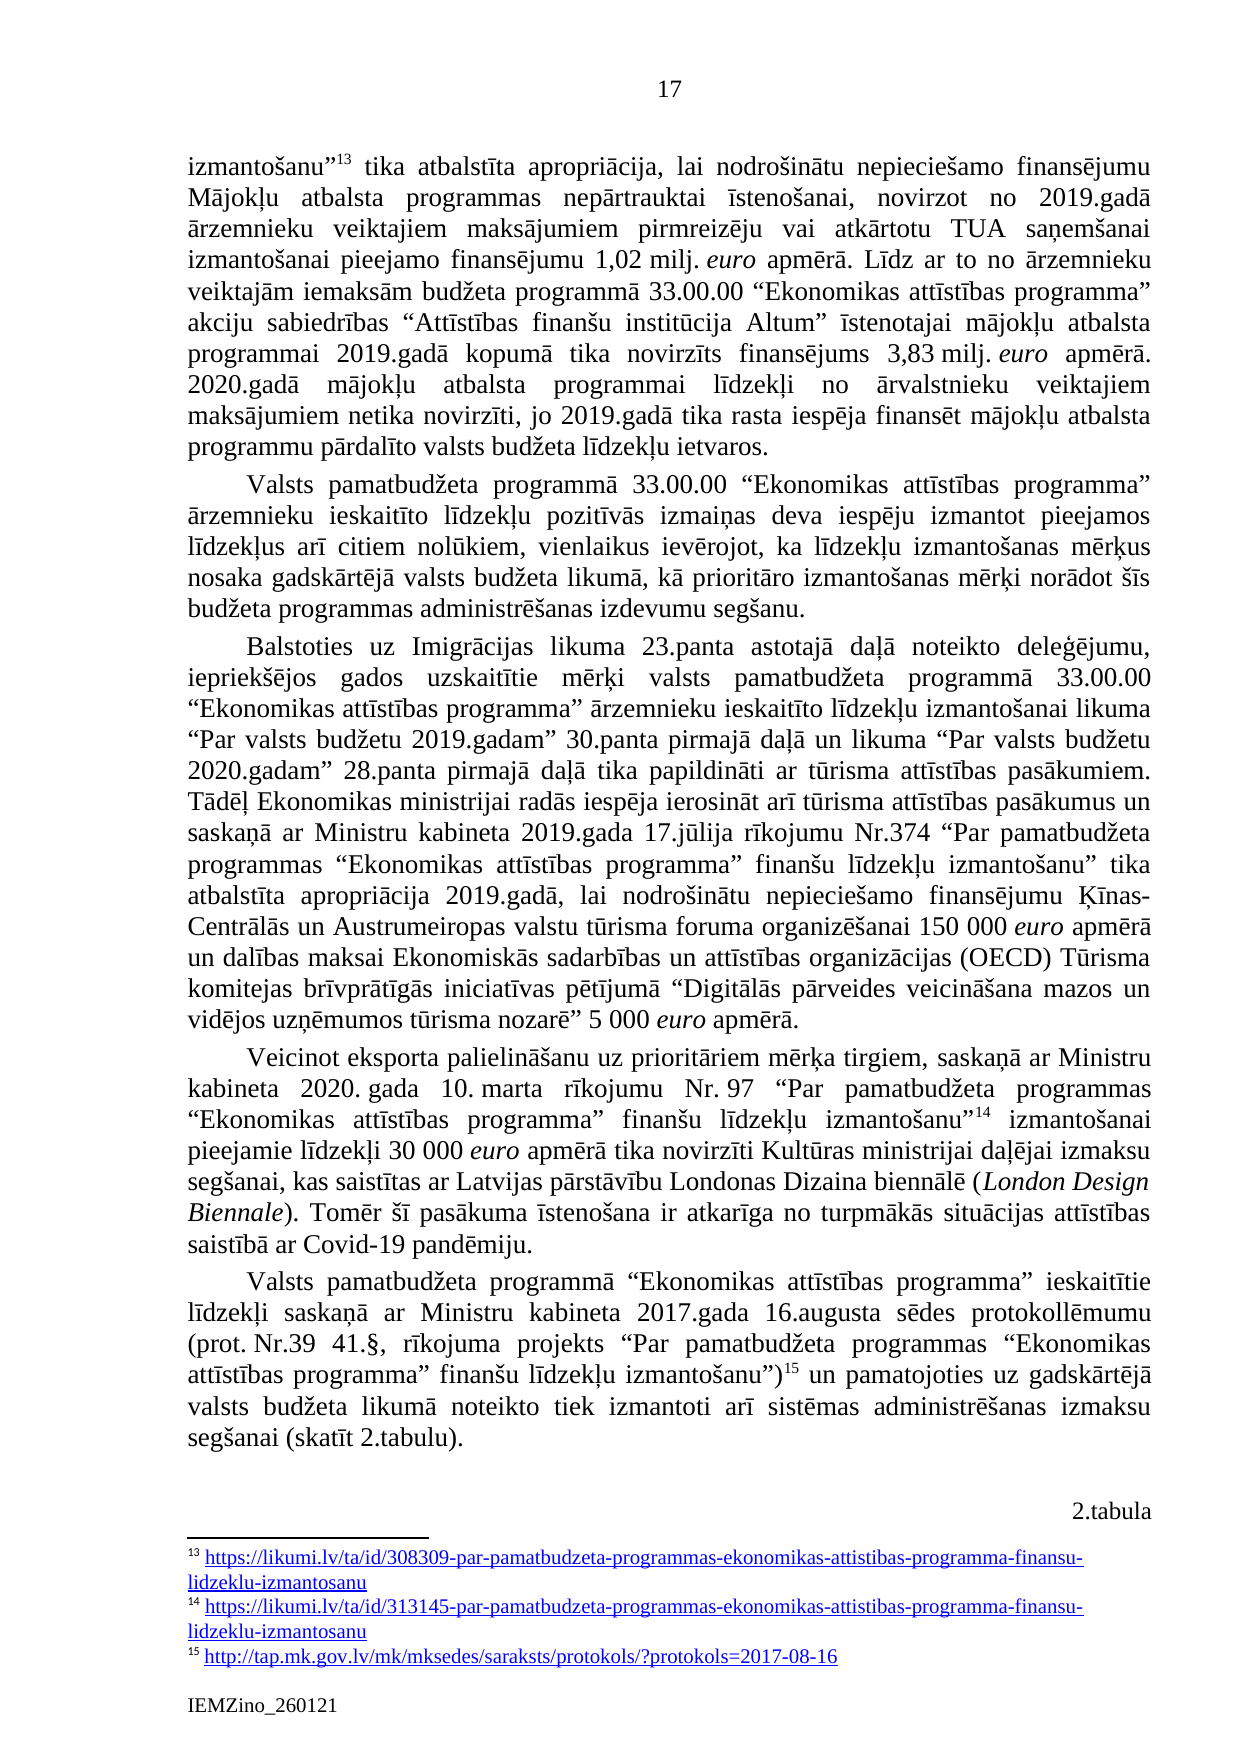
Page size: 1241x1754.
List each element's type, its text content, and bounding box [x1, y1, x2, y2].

text Valsts pamatbudžeta programmā 33.00.00 “Ekonomikas attīstības programma” ārzemnieku ieskaitīto līdzekļu pozitīvās izmaiņas deva iespēju izmantot pieejamos līdzekļus arī citiem nolūkiem, vienlaikus ievērojot, ka līdzekļu izmantošanas mērķus nosaka gadskārtējā valsts budžeta likumā, kā prioritāro izmantošanas mērķi norādot šīs budžeta programmas administrēšanas izdevumu segšanu. [187, 468, 1152, 623]
text Veicinot eksporta palielināšanu uz prioritāriem mērķa tirgiem, saskaņā ar Ministru kabineta 2020. gada 10. marta rīkojumu Nr. 97 “Par pamatbudžeta programmas “Ekonomikas attīstības programma” finanšu līdzekļu izmantošanu” izmantošanai pieejamie līdzekļi 30 000 euro apmērā tika novirzīti Kultūras ministrijai daļējai izmaksu segšanai, kas saistītas ar Latvijas pārstāvību Londonas Dizaina biennālē (London Design Biennale). Tomēr šī pasākuma īstenošana ir atkarīga no turpmākās situācijas attīstības saistībā ar Covid-19 pandēmiju. [187, 1041, 1152, 1259]
text 2.tabula [187, 1496, 1152, 1525]
text Balstoties uz Imigrācijas likuma 23.panta astotajā daļā noteikto deleģējumu, iepriekšējos gados uzskaitītie mērķi valsts pamatbudžeta programmā 33.00.00 “Ekonomikas attīstības programma” ārzemnieku ieskaitīto līdzekļu izmantošanai likuma “Par valsts budžetu 2019.gadam” 30.panta pirmajā daļā un likuma “Par valsts budžetu 2020.gadam” 28.panta pirmajā daļā tika papildināti ar tūrisma attīstības pasākumiem. Tādēļ Ekonomikas ministrijai radās iespēja ierosināt arī tūrisma attīstības pasākumus un saskaņā ar Ministru kabineta 2019.gada 17.jūlija rīkojumu Nr.374 “Par pamatbudžeta programmas “Ekonomikas attīstības programma” finanšu līdzekļu izmantošanu” tika atbalstīta apropriācija 2019.gadā, lai nodrošinātu nepieciešamo finansējumu Ķīnas-Centrālās un Austrumeiropas valstu tūrisma foruma organizēšanai 150 000 euro apmērā un dalības maksai Ekonomiskās sadarbības un attīstības organizācijas (OECD) Tūrisma komitejas brīvprātīgās iniciatīvas pētījumā “Digitālās pārveides veicināšana mazos un vidējos uzņēmumos tūrisma nozarē” 5 000 euro apmērā. [187, 630, 1152, 1034]
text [187, 150, 1152, 461]
text Valsts pamatbudžeta programmā “Ekonomikas attīstības programma” ieskaitītie līdzekļi saskaņā ar Ministru kabineta 2017.gada 16.augusta sēdes protokollēmumu (prot. Nr.39 41.§, rīkojuma projekts “Par pamatbudžeta programmas “Ekonomikas attīstības programma” finanšu līdzekļu izmantošanu”) un pamatojoties uz gadskārtējā valsts budžeta likumā noteikto tiek izmantoti arī sistēmas administrēšanas izmaksu segšanai (skatīt 2.tabulu). [187, 1265, 1152, 1452]
